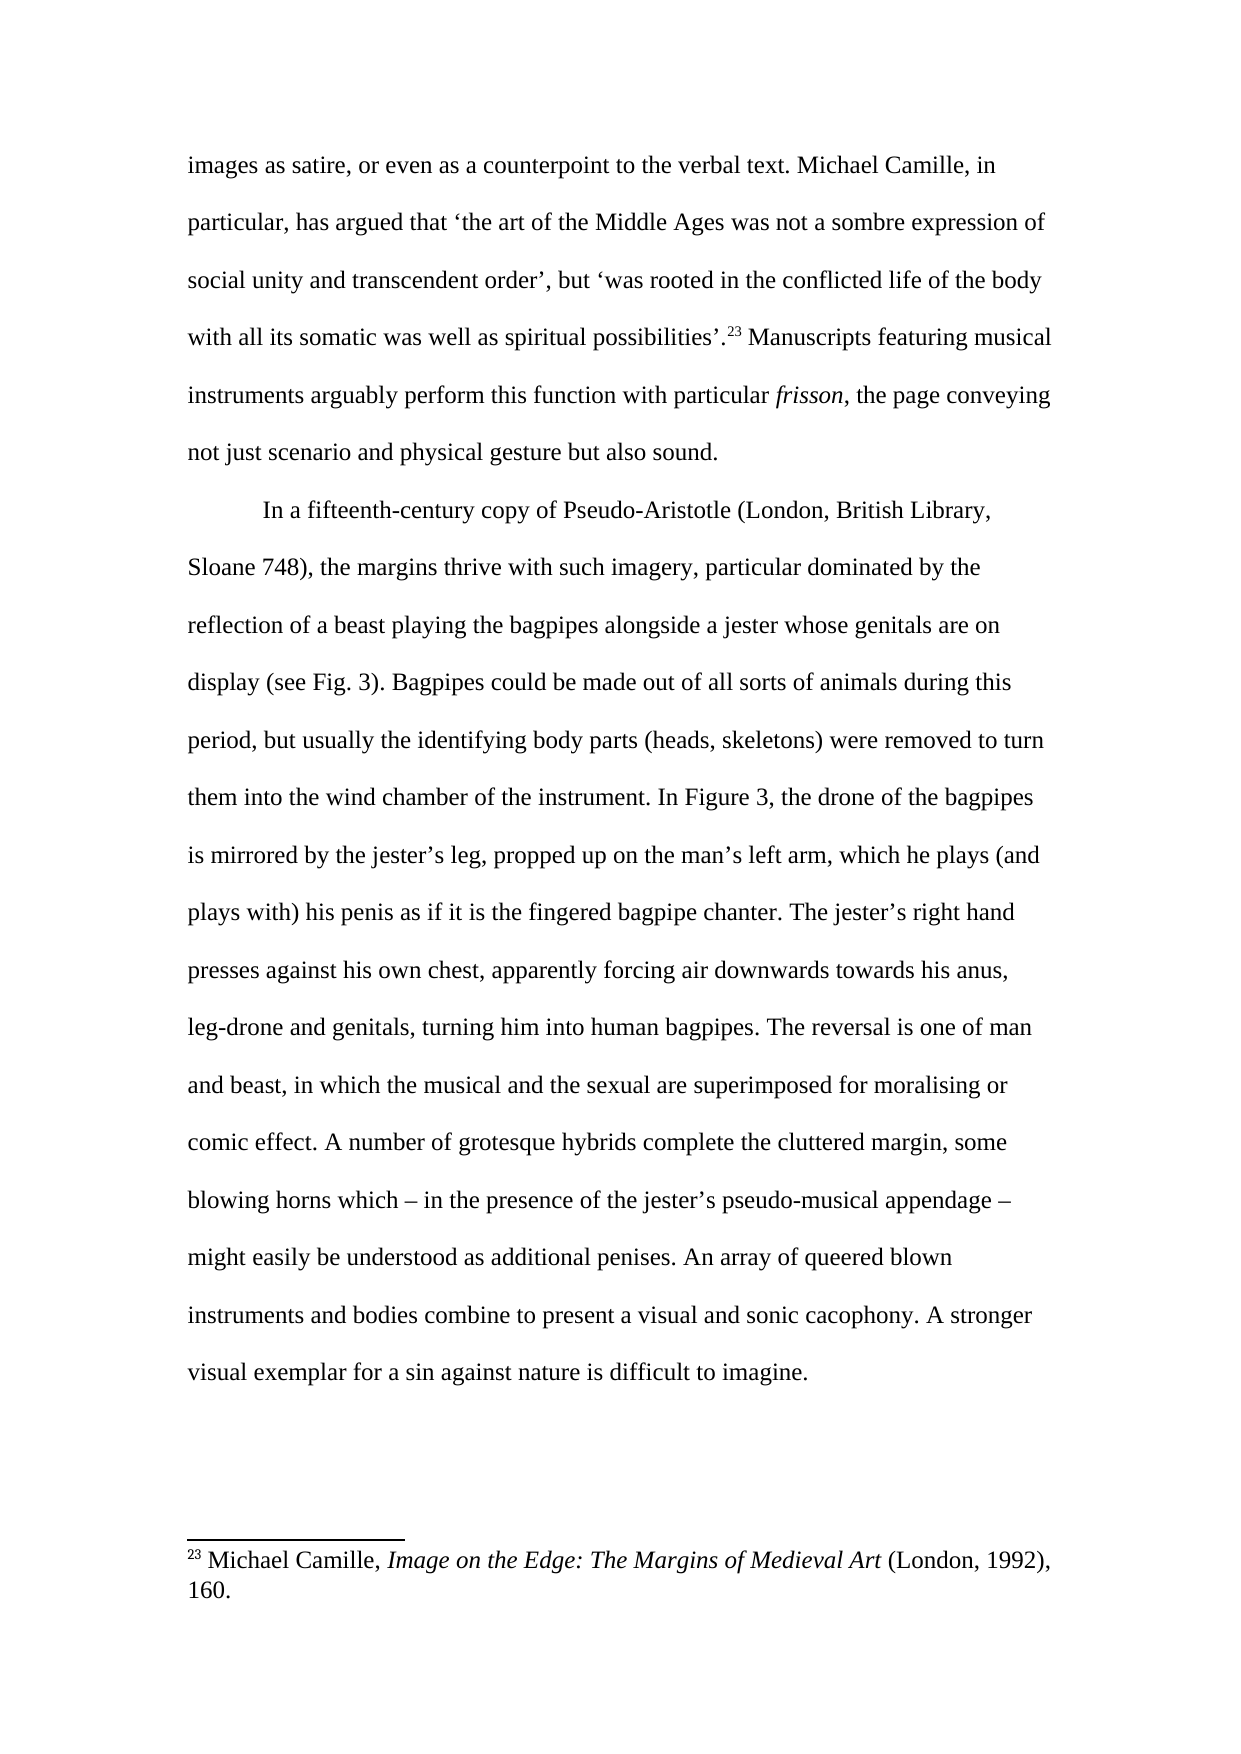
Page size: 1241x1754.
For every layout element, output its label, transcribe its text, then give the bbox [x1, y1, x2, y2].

text In a fifteenth-century copy of Pseudo-Aristotle (London, British Library, Sloane 748), the margins thrive with such imagery, particular dominated by the reflection of a beast playing the bagpipes alongside a jester whose genitals are on display (see Fig. 3). Bagpipes could be made out of all sorts of animals during this period, but usually the identifying body parts (heads, skeletons) were removed to turn them into the wind chamber of the instrument. In Figure 3, the drone of the bagpipes is mirrored by the jester’s leg, propped up on the man’s left arm, which he plays (and plays with) his penis as if it is the fingered bagpipe chanter. The jester’s right hand presses against his own chest, apparently forcing air downwards towards his anus, leg-drone and genitals, turning him into human bagpipes. The reversal is one of man and beast, in which the musical and the sexual are superimposed for moralising or comic effect. A number of grotesque hybrids complete the cluttered margin, some blowing horns which – in the presence of the jester’s pseudo-musical appendage – might easily be understood as additional penises. An array of queered blown instruments and bodies combine to present a visual and sonic cacophony. A stronger visual exemplar for a sin against nature is difficult to imagine. [187, 495, 1053, 1386]
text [187, 150, 1053, 466]
